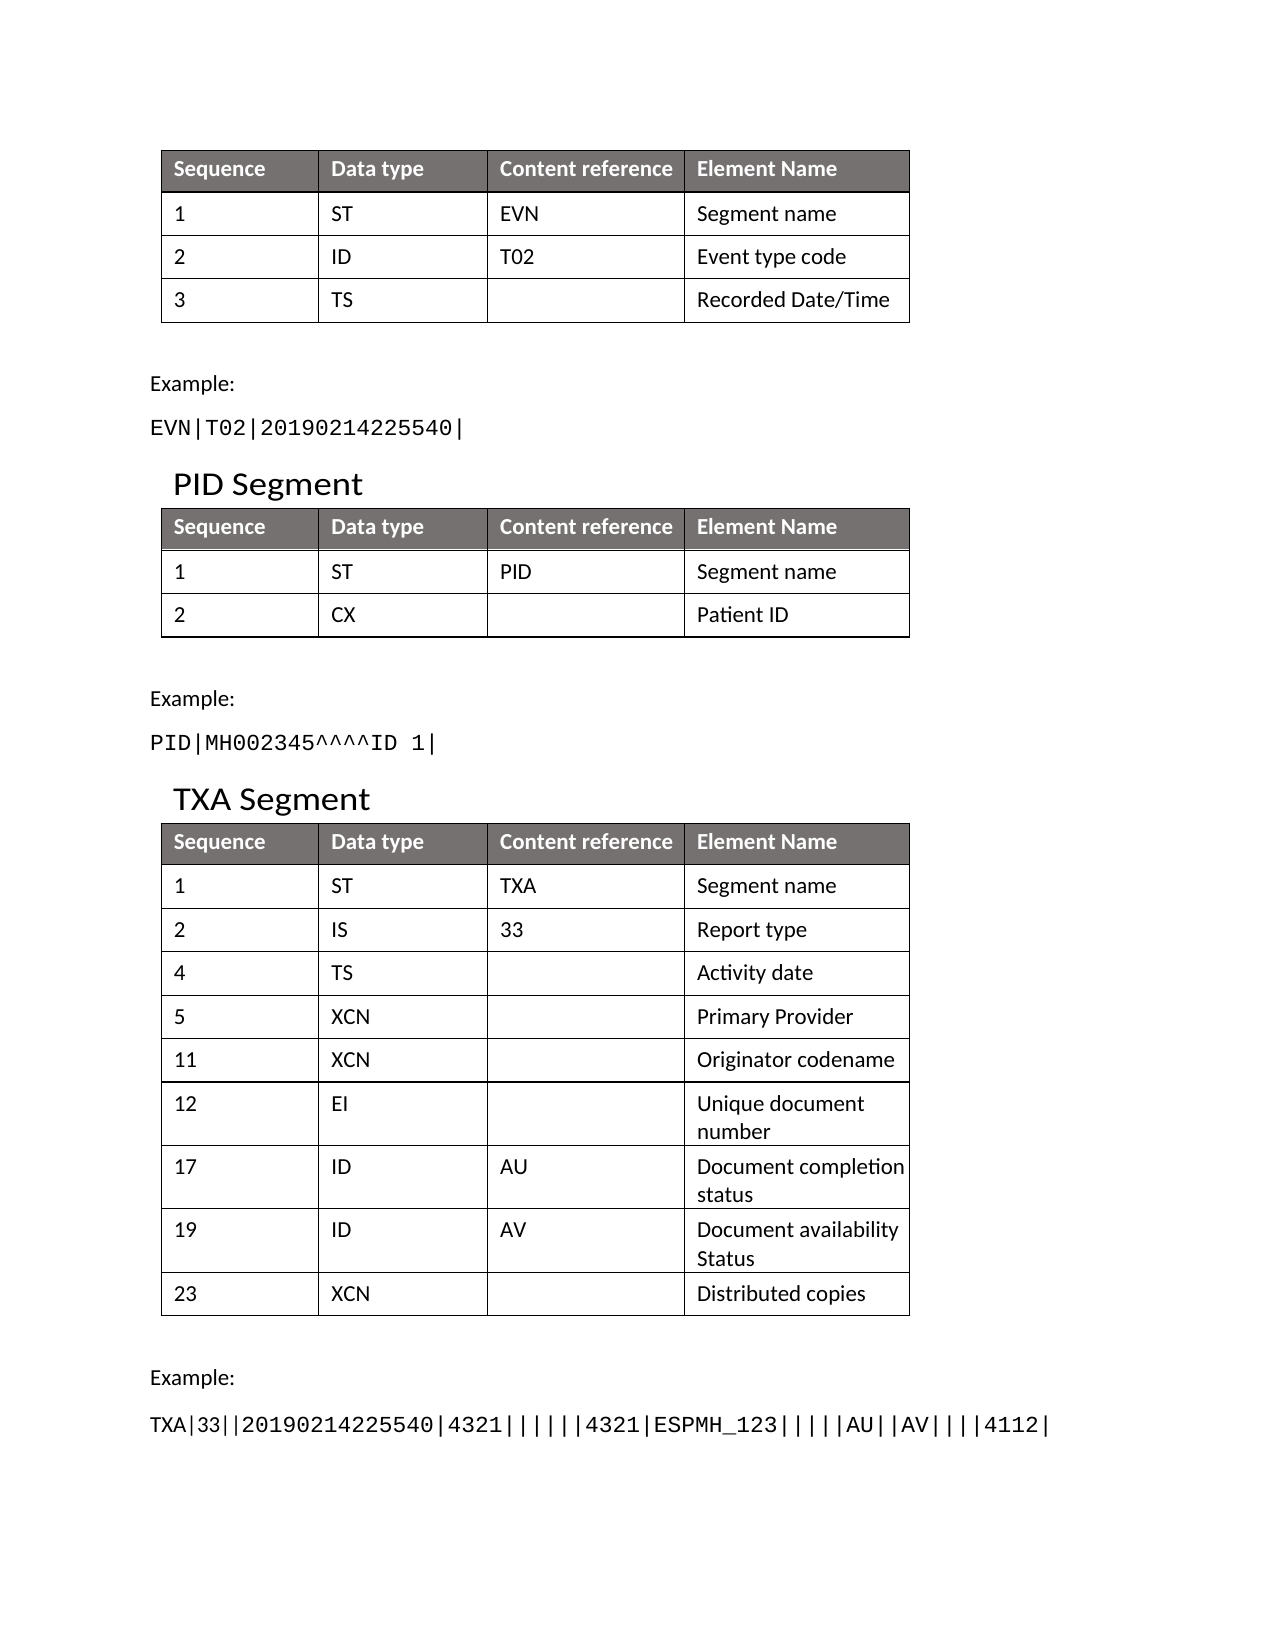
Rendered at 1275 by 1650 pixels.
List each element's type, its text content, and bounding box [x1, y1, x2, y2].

table_cell Originator codename [685, 1039, 909, 1081]
text TXA Segment [173, 776, 1125, 818]
table_cell Report type [685, 909, 909, 951]
table_cell TXA [488, 865, 684, 908]
table_cell [488, 996, 684, 1038]
table_cell [488, 1083, 684, 1145]
table_cell Document availability Status [685, 1209, 909, 1272]
text EVN|T02|20190214225540| [150, 416, 1125, 442]
table_cell EI [319, 1083, 487, 1145]
table_header Sequence [162, 151, 318, 191]
text PID|MH002345^^^^ID 1| [150, 731, 1125, 757]
table_cell XCN [319, 1273, 487, 1315]
table_header Content reference [488, 824, 684, 864]
table_cell [488, 1039, 684, 1081]
text Example: [150, 684, 1125, 712]
table_header Content reference [488, 151, 684, 191]
table_cell Document completion status [685, 1146, 909, 1208]
text Example: [150, 1363, 1125, 1391]
table_cell Segment name [685, 551, 909, 593]
table_header Sequence [162, 509, 318, 549]
table_cell ST [319, 551, 487, 593]
table_header Data type [319, 151, 487, 191]
table_header Data type [319, 824, 487, 864]
table_cell ID [319, 236, 487, 278]
table_header Element Name [685, 151, 909, 191]
table_cell PID [488, 551, 684, 593]
table_cell ID [319, 1209, 487, 1272]
table_cell Event type code [685, 236, 909, 278]
table_cell 1 [162, 193, 318, 235]
table_cell 12 [162, 1083, 318, 1145]
table_cell IS [319, 909, 487, 951]
text Example: [150, 369, 1125, 398]
table_header Sequence [162, 824, 318, 864]
table_cell 23 [162, 1273, 318, 1315]
table_cell ID [319, 1146, 487, 1208]
table_cell 1 [162, 865, 318, 908]
table_cell [488, 279, 684, 322]
table_cell AU [488, 1146, 684, 1208]
table_cell 2 [162, 909, 318, 951]
table_cell TS [319, 279, 487, 322]
table_header Element Name [685, 509, 909, 549]
table_cell CX [319, 594, 487, 636]
table_cell ST [319, 865, 487, 908]
table_cell T02 [488, 236, 684, 278]
table_header Data type [319, 509, 487, 549]
table_cell [488, 594, 684, 636]
table_cell Distributed copies [685, 1273, 909, 1315]
table_cell Activity date [685, 952, 909, 994]
table_cell Unique document number [685, 1083, 909, 1145]
table_cell XCN [319, 1039, 487, 1081]
table_cell 33 [488, 909, 684, 951]
table_header Element Name [685, 824, 909, 864]
table_cell 3 [162, 279, 318, 322]
text PID Segment [173, 461, 1125, 504]
table_cell AV [488, 1209, 684, 1272]
table_cell 5 [162, 996, 318, 1038]
table_cell Segment name [685, 865, 909, 908]
table_cell Patient ID [685, 594, 909, 636]
table_cell ST [319, 193, 487, 235]
table_cell 1 [162, 551, 318, 593]
table_cell XCN [319, 996, 487, 1038]
text TXA|33||20190214225540|4321||||||4321|ESPMH_123|||||AU||AV||||4112| [150, 1410, 1125, 1439]
table_cell Recorded Date/Time [685, 279, 909, 322]
table_cell EVN [488, 193, 684, 235]
table_cell [488, 952, 684, 994]
table_cell 19 [162, 1209, 318, 1272]
table_cell 2 [162, 594, 318, 636]
table_header Content reference [488, 509, 684, 549]
table_cell Primary Provider [685, 996, 909, 1038]
table_cell TS [319, 952, 487, 994]
table_cell 17 [162, 1146, 318, 1208]
table_cell 2 [162, 236, 318, 278]
table_cell [488, 1273, 684, 1315]
table_cell Segment name [685, 193, 909, 235]
table_cell 11 [162, 1039, 318, 1081]
table_cell 4 [162, 952, 318, 994]
